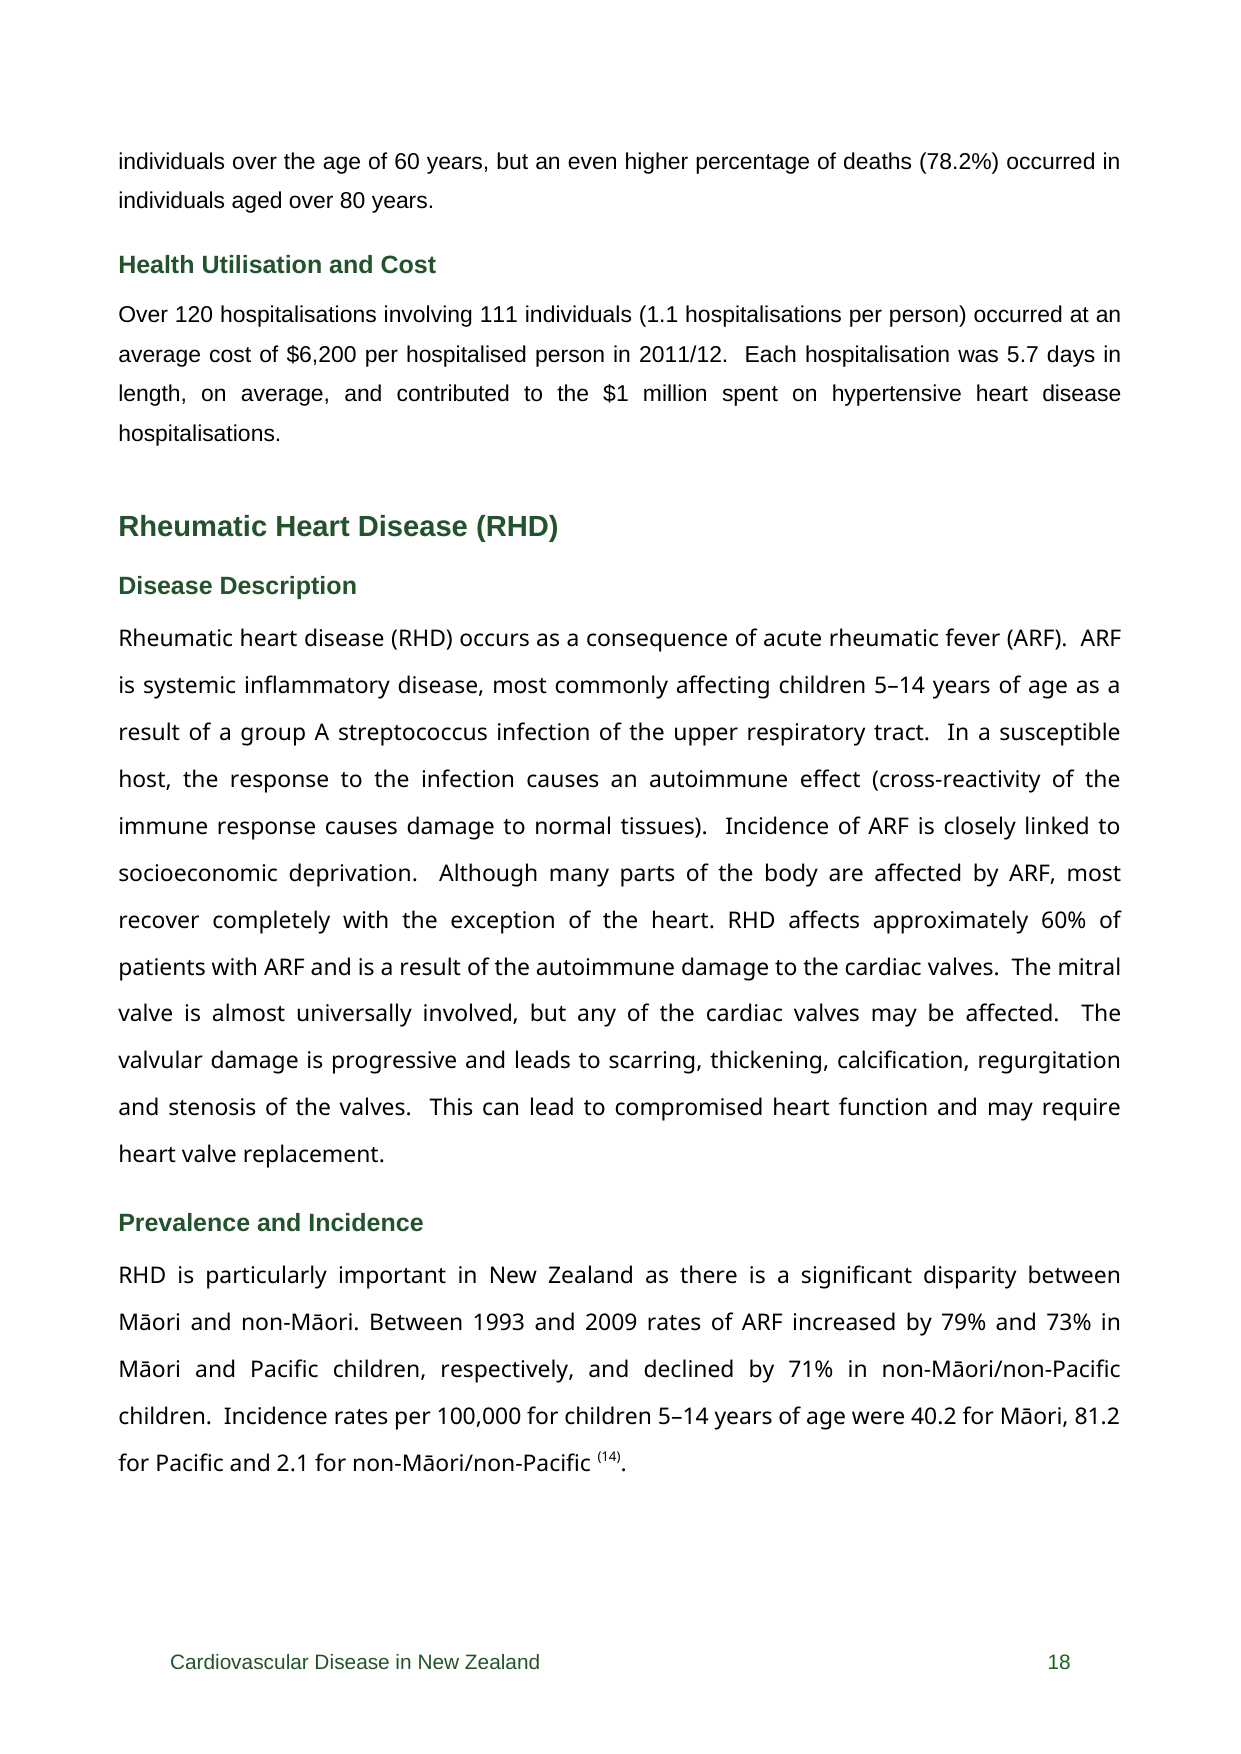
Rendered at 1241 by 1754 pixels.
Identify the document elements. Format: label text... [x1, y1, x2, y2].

subtitle Health Utilisation and Cost [118, 249, 1122, 278]
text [118, 148, 1122, 213]
text Rheumatic heart disease (RHD) occurs as a consequence of acute rheumatic fever (ARF). ARF is systemic inflammatory disease, most commonly affecting children 5–14 years of age as a result of a group A streptococcus infection of the upper respiratory tract. In a susceptible host, the response to the infection causes an autoimmune effect (cross-reactivity of the immune response causes damage to normal tissues). Incidence of ARF is closely linked to socioeconomic deprivation. Although many parts of the body are affected by ARF, most recover completely with the exception of the heart. RHD affects approximately 60% of patients with ARF and is a result of the autoimmune damage to the cardiac valves. The mitral valve is almost universally involved, but any of the cardiac valves may be affected. The valvular damage is progressive and leads to scarring, thickening, calcification, regurgitation and stenosis of the valves. This can lead to compromised heart function and may require heart valve replacement. [118, 622, 1122, 1169]
subtitle Prevalence and Incidence [118, 1208, 1122, 1236]
text RHD is particularly important in New Zealand as there is a significant disparity between Māori and non-Māori. Between 1993 and 2009 rates of ARF increased by 79% and 73% in Māori and Pacific children, respectively, and declined by 71% in non-Māori/non-Pacific children. Incidence rates per 100,000 for children 5–14 years of age were 40.2 for Māori, 81.2 for Pacific and 2.1 for non-Māori/non-Pacific (14). [118, 1259, 1122, 1478]
text Over 120 hospitalisations involving 111 individuals (1.1 hospitalisations per person) occurred at an average cost of $6,200 per hospitalised person in 2011/12. Each hospitalisation was 5.7 days in length, on average, and contributed to the $1 million spent on hypertensive heart disease hospitalisations. [118, 301, 1122, 446]
subtitle Disease Description [118, 571, 1122, 599]
subtitle Rheumatic Heart Disease (RHD) [118, 509, 1122, 543]
